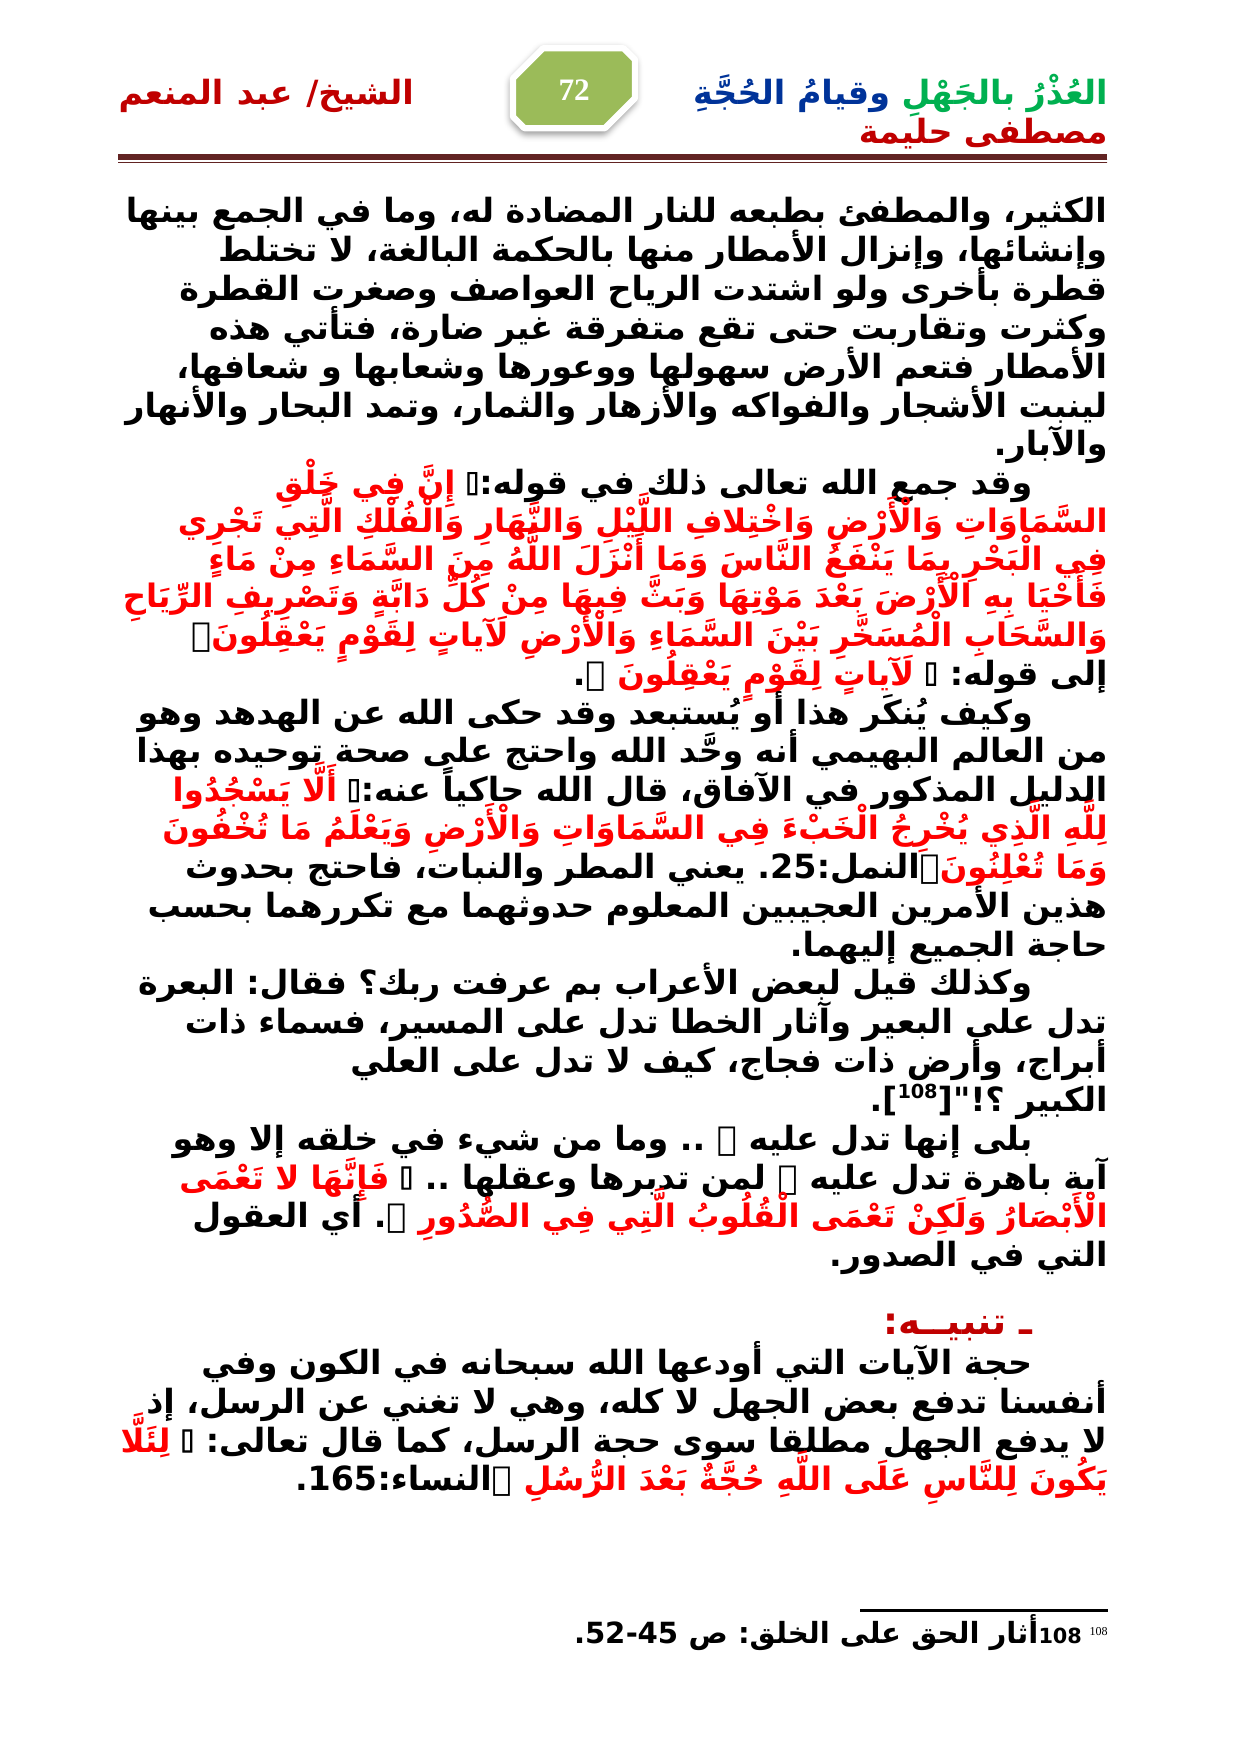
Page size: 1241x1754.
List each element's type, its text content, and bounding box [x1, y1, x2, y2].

text وكيف يُنكَر هذا أو يُستبعد وقد حكى الله عن الهدهد وهو من العالم البهيمي أنه وحَّد الله واحتج على صحة توحيده بهذا الدليل المذكور في الآفاق، قال الله حاكياً عنه: أَلَّا يَسْجُدُوا لِلَّهِ الَّذِي يُخْرِجُ الْخَبْءَ فِي السَّمَاوَاتِ وَالْأَرْضِ وَيَعْلَمُ مَا تُخْفُونَ وَمَا تُعْلِنُونَالنمل:25. يعني المطر والنبات، فاحتج بحدوث هذين الأمرين العجيبين المعلوم حدوثهما مع تكررهما بحسب حاجة الجميع إليهما. [118, 693, 1107, 964]
text وقد جمع الله تعالى ذلك في قوله: إِنَّ فِي خَلْقِ السَّمَاوَاتِ وَالْأَرْضِ وَاخْتِلافِ اللَّيْلِ وَالنَّهَارِ وَالْفُلْكِ الَّتِي تَجْرِي فِي الْبَحْرِ بِمَا يَنْفَعُ النَّاسَ وَمَا أَنْزَلَ اللَّهُ مِنَ السَّمَاءِ مِنْ مَاءٍ فَأَحْيَا بِهِ الْأَرْضَ بَعْدَ مَوْتِهَا وَبَثَّ فِيهَا مِنْ كُلِّ دَابَّةٍ وَتَصْرِيفِ الرِّيَاحِ وَالسَّحَابِ الْمُسَخَّرِ بَيْنَ السَّمَاءِ وَالْأَرْضِ لَآياتٍ لِقَوْمٍ يَعْقِلُونَ إلى قوله: لَآياتٍ لِقَوْمٍ يَعْقِلُونَ . [118, 464, 1107, 693]
text وكذلك قيل لبعض الأعراب بم عرفت ربك؟ فقال: البعرة تدل على البعير وآثار الخطا تدل على المسير، فسماء ذات أبراج، وأرض ذات فجاج، كيف لا تدل على العلي الكبير ؟!"[]. [118, 964, 1107, 1119]
text حجة الآيات التي أودعها الله سبحانه في الكون وفي أنفسنا تدفع بعض الجهل لا كله، وهي لا تغني عن الرسل، إذ لا يدفع الجهل مطلقا سوى حجة الرسل، كما قال تعالى: لِئَلَّا يَكُونَ لِلنَّاسِ عَلَى اللَّهِ حُجَّةٌ بَعْدَ الرُّسُلِ النساء:165. [118, 1343, 1107, 1499]
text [118, 192, 1107, 464]
text بلى إنها تدل عليه .. وما من شيء في خلقه إلا وهو آية باهرة تدل عليه لمن تدبرها وعقلها .. فَإِنَّهَا لا تَعْمَى الْأَبْصَارُ وَلَكِنْ تَعْمَى الْقُلُوبُ الَّتِي فِي الصُّدُورِ . أي العقول التي في الصدور. [118, 1119, 1107, 1275]
text ـ تنبيــه: [118, 1300, 1107, 1343]
